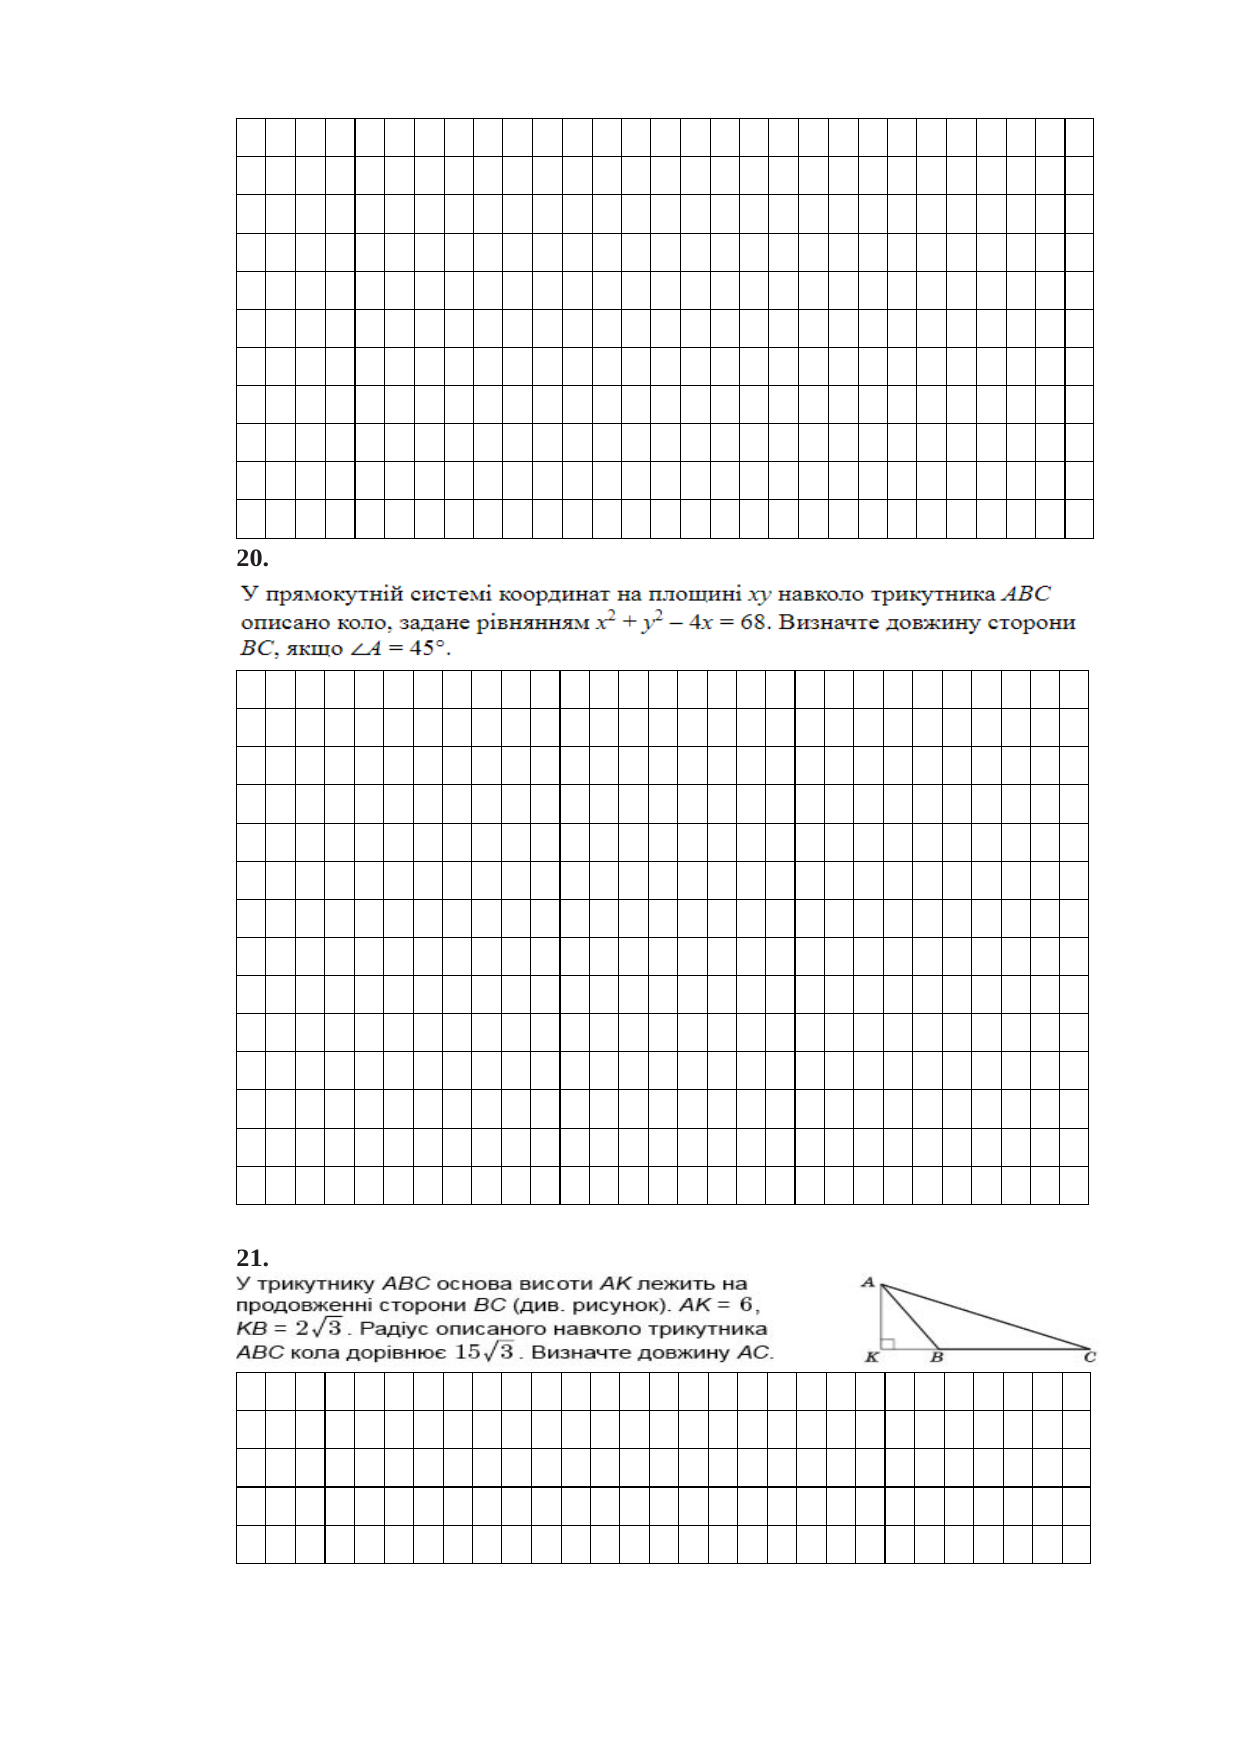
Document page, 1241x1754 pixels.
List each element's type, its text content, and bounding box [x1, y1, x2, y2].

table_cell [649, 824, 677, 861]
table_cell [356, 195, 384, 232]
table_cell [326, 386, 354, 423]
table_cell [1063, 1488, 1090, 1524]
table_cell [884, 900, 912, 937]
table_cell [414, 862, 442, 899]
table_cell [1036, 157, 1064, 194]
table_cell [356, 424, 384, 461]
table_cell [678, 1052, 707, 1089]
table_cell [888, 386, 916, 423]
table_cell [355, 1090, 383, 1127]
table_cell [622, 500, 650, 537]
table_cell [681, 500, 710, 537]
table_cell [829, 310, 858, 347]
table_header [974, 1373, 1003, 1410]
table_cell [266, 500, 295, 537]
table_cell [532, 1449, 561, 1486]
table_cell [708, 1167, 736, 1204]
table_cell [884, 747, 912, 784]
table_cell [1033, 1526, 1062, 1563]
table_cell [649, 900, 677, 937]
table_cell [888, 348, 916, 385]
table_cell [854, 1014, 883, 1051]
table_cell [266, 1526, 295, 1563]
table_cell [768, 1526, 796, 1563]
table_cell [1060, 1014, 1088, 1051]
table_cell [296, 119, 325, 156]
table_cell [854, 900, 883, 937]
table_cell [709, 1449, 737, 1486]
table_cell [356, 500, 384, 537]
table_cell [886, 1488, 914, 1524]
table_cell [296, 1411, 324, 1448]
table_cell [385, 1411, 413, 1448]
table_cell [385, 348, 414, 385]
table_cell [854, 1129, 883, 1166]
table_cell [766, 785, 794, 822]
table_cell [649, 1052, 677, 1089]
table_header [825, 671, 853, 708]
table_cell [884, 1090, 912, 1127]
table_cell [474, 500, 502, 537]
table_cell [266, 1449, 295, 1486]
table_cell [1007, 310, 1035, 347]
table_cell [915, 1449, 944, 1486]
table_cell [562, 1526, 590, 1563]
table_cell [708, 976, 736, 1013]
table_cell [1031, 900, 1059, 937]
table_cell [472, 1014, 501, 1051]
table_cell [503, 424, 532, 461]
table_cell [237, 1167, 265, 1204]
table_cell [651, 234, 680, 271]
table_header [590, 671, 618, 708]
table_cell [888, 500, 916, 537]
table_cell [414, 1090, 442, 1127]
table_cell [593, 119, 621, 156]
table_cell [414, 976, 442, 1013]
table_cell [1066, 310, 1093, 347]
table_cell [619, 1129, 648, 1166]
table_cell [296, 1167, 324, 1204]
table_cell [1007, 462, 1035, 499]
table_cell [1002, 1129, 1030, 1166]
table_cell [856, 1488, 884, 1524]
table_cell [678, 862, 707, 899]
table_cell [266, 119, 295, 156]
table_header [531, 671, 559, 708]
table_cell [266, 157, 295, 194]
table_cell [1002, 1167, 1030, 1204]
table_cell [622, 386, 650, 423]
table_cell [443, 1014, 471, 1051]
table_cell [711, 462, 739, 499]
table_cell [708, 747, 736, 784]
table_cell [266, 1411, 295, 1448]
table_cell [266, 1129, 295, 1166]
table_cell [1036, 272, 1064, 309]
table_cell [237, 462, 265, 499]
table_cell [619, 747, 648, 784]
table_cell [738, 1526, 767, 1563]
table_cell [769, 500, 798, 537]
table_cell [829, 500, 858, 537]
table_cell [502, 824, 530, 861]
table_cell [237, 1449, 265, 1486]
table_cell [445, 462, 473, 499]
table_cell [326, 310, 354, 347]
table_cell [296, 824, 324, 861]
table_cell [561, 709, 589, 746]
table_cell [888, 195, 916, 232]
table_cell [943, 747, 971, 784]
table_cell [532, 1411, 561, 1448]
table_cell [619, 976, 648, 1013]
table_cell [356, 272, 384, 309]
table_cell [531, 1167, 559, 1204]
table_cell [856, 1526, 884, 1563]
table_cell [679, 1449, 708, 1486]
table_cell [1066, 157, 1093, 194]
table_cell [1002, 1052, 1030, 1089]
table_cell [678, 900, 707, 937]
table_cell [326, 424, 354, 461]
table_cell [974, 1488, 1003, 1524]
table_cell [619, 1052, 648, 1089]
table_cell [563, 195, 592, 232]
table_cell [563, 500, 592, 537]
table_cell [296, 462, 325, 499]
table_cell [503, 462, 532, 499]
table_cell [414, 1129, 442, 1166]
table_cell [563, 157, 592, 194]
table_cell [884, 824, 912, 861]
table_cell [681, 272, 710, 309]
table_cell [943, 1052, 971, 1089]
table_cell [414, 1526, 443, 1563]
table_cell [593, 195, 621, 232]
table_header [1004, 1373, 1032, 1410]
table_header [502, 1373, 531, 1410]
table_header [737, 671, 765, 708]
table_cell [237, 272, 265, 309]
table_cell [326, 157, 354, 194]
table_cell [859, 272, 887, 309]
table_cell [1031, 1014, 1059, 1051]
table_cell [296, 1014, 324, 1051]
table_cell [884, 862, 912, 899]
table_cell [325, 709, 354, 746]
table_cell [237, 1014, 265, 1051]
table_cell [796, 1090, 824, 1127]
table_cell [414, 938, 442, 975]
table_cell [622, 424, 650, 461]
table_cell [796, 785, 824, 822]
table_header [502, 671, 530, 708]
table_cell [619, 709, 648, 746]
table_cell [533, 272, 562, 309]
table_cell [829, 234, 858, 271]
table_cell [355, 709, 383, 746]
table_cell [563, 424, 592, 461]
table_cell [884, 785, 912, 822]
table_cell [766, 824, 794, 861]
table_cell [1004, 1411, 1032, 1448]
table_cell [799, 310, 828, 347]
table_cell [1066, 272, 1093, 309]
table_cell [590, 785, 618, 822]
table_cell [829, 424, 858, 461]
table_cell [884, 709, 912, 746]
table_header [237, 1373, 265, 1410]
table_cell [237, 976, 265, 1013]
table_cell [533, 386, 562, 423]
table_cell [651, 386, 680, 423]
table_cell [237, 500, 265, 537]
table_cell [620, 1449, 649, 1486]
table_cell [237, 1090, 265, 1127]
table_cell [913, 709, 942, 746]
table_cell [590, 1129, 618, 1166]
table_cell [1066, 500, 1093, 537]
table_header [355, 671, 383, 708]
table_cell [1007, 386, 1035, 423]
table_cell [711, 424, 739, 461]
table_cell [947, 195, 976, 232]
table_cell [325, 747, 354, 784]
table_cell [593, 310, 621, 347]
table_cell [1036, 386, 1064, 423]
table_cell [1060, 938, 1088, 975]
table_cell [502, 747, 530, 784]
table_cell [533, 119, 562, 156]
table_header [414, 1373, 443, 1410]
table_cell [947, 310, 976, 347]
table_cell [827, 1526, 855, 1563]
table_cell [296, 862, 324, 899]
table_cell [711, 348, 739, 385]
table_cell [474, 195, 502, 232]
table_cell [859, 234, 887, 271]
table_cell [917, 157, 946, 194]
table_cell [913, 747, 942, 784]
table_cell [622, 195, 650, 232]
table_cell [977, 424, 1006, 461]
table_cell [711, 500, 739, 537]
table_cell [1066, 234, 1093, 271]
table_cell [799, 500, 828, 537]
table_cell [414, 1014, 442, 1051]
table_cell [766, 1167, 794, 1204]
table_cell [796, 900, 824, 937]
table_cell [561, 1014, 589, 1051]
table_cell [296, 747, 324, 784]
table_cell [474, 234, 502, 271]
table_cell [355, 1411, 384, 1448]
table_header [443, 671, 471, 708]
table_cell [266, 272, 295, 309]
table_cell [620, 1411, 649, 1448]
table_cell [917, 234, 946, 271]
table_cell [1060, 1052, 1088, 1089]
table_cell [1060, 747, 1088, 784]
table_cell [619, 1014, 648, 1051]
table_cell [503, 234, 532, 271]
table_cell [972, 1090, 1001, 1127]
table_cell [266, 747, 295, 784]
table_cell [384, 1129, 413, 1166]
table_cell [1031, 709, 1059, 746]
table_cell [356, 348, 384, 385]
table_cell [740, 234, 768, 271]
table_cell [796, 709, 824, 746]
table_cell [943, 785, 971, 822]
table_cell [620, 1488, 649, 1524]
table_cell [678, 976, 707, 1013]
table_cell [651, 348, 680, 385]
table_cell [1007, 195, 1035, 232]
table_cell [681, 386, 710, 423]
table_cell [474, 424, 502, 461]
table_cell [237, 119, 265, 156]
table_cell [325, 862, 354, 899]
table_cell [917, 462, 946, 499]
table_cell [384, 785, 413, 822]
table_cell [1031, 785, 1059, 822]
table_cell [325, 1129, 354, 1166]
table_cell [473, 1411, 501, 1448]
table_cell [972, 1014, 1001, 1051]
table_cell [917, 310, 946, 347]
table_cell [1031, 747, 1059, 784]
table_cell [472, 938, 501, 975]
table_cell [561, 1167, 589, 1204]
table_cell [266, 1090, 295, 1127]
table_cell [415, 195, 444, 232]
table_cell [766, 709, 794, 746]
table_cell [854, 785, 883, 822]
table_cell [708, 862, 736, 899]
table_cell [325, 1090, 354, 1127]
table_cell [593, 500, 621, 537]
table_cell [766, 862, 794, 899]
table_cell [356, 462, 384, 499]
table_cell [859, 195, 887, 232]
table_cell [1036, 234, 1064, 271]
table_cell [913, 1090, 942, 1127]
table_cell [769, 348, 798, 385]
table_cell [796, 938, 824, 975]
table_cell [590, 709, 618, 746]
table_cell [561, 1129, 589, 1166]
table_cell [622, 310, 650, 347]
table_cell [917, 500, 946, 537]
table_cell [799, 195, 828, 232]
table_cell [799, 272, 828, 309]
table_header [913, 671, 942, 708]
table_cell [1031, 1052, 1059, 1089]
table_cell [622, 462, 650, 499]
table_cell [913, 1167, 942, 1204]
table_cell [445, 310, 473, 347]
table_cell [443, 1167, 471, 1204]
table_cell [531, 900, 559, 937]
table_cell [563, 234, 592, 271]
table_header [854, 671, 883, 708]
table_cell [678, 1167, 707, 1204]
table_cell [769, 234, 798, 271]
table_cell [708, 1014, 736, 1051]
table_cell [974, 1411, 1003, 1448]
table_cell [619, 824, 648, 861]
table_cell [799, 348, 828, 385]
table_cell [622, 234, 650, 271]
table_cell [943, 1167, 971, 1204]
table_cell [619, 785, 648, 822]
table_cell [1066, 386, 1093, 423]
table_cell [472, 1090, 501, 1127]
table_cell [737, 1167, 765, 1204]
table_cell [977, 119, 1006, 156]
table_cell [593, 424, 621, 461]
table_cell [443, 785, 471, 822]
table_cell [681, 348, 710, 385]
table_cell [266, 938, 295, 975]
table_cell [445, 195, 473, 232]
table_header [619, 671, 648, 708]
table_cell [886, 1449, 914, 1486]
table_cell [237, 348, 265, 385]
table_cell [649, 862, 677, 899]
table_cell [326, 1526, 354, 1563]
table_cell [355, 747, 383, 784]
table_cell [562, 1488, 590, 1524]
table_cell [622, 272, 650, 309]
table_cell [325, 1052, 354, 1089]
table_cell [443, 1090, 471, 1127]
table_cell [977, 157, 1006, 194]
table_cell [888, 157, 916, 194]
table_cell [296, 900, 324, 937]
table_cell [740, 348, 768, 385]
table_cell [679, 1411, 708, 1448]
picture [236, 1272, 1099, 1367]
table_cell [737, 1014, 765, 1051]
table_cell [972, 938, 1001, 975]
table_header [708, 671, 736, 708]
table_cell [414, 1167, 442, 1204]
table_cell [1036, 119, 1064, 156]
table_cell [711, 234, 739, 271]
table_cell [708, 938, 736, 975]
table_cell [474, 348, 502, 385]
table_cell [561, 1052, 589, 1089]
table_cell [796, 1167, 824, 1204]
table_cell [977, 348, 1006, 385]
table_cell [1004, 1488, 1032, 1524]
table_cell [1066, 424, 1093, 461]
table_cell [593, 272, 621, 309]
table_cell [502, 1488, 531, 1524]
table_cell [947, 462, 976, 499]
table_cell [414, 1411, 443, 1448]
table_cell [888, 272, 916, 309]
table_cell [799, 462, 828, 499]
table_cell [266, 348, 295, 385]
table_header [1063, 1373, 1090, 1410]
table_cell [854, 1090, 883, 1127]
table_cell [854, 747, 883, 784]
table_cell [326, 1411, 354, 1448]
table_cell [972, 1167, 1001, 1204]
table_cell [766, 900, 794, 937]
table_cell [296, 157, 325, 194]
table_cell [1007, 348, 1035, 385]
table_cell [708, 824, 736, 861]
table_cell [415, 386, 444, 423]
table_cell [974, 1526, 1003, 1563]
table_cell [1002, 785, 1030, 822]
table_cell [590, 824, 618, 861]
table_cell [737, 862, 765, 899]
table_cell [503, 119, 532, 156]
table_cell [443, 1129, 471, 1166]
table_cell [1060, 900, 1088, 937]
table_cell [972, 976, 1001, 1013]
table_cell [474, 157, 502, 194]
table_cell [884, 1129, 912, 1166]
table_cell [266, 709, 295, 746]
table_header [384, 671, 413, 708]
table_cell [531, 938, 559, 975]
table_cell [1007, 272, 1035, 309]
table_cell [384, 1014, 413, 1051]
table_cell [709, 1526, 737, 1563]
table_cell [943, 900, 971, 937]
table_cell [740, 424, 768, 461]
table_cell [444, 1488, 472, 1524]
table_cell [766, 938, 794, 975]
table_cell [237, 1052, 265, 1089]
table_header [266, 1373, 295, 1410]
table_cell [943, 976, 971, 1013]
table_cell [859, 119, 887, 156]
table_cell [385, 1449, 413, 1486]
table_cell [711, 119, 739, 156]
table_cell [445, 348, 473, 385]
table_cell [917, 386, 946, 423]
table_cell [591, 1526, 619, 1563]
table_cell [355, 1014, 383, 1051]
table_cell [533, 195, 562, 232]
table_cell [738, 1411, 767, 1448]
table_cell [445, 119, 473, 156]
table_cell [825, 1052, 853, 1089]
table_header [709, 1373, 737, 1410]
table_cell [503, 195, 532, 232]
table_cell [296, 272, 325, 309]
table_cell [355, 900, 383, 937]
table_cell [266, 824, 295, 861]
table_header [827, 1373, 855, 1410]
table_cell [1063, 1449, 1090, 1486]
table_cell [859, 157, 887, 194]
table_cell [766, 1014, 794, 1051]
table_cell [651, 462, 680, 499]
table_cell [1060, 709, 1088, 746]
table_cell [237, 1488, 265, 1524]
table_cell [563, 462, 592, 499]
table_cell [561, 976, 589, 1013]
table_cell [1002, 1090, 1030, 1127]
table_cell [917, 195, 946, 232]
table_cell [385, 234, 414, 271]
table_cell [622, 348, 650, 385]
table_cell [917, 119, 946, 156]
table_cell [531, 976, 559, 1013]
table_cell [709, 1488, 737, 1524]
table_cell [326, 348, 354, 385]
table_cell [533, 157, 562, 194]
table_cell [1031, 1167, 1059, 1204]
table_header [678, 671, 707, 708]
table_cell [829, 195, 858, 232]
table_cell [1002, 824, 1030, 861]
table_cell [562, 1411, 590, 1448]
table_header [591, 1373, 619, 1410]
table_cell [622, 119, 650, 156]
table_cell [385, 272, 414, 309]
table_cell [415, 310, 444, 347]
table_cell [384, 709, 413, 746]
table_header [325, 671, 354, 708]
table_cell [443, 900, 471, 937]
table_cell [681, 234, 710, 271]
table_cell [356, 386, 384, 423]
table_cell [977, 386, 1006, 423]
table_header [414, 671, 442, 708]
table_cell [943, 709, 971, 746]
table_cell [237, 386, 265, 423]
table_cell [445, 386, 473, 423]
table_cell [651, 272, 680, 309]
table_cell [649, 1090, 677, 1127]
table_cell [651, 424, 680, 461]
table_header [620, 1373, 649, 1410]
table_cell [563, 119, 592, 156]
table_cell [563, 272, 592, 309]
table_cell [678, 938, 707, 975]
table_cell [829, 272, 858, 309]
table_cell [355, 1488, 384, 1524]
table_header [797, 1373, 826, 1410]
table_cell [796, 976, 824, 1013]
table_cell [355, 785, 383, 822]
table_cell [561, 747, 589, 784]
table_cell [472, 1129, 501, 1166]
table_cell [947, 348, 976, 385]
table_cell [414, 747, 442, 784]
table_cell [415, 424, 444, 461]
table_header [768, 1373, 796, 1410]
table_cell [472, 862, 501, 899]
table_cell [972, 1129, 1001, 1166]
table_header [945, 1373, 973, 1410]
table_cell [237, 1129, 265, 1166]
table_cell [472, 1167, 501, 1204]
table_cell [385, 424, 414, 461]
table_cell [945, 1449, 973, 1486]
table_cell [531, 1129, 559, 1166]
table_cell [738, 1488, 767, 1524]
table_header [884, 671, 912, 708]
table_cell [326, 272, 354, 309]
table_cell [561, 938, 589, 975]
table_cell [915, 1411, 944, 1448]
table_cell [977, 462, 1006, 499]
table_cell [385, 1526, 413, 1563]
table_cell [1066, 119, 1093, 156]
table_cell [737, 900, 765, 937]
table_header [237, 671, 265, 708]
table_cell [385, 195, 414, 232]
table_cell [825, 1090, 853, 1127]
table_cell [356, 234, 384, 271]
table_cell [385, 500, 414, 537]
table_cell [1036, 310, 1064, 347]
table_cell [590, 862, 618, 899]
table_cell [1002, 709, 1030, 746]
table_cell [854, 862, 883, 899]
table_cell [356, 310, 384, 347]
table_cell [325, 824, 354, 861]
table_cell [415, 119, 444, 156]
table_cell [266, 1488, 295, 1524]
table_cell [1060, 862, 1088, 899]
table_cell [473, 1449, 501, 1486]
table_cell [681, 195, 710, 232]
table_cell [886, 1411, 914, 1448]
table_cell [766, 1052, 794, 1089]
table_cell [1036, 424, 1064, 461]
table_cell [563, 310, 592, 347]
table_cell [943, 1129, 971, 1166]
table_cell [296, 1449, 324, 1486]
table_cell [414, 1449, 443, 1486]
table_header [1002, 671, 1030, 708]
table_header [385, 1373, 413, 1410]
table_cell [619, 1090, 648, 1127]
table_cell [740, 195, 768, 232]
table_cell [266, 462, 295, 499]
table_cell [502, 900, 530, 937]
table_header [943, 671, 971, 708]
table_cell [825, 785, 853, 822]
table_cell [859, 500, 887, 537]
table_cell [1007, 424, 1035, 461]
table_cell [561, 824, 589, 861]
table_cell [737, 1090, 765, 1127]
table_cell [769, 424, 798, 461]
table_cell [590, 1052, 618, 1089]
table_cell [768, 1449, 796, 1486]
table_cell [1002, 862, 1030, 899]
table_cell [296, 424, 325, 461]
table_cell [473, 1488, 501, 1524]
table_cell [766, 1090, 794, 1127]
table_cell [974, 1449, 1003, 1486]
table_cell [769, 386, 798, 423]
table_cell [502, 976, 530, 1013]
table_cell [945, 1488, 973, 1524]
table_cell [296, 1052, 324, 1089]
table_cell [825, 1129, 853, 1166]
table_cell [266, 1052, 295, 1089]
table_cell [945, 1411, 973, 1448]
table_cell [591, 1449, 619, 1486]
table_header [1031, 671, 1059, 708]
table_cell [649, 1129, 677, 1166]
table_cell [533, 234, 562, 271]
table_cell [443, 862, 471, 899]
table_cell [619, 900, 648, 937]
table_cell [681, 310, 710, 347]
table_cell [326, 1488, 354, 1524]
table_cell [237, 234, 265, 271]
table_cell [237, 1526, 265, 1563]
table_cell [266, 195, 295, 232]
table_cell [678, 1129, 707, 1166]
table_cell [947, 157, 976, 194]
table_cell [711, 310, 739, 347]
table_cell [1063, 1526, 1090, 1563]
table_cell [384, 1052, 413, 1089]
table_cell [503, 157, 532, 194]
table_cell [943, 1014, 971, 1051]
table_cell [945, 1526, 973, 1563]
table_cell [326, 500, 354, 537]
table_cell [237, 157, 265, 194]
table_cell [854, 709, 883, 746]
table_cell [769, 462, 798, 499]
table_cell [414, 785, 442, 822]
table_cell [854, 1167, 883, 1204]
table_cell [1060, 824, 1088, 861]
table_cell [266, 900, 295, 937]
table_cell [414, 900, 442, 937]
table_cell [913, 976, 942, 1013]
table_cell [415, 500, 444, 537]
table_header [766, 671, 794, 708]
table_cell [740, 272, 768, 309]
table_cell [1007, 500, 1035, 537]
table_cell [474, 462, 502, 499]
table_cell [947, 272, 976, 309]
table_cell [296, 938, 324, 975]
picture [236, 576, 1091, 665]
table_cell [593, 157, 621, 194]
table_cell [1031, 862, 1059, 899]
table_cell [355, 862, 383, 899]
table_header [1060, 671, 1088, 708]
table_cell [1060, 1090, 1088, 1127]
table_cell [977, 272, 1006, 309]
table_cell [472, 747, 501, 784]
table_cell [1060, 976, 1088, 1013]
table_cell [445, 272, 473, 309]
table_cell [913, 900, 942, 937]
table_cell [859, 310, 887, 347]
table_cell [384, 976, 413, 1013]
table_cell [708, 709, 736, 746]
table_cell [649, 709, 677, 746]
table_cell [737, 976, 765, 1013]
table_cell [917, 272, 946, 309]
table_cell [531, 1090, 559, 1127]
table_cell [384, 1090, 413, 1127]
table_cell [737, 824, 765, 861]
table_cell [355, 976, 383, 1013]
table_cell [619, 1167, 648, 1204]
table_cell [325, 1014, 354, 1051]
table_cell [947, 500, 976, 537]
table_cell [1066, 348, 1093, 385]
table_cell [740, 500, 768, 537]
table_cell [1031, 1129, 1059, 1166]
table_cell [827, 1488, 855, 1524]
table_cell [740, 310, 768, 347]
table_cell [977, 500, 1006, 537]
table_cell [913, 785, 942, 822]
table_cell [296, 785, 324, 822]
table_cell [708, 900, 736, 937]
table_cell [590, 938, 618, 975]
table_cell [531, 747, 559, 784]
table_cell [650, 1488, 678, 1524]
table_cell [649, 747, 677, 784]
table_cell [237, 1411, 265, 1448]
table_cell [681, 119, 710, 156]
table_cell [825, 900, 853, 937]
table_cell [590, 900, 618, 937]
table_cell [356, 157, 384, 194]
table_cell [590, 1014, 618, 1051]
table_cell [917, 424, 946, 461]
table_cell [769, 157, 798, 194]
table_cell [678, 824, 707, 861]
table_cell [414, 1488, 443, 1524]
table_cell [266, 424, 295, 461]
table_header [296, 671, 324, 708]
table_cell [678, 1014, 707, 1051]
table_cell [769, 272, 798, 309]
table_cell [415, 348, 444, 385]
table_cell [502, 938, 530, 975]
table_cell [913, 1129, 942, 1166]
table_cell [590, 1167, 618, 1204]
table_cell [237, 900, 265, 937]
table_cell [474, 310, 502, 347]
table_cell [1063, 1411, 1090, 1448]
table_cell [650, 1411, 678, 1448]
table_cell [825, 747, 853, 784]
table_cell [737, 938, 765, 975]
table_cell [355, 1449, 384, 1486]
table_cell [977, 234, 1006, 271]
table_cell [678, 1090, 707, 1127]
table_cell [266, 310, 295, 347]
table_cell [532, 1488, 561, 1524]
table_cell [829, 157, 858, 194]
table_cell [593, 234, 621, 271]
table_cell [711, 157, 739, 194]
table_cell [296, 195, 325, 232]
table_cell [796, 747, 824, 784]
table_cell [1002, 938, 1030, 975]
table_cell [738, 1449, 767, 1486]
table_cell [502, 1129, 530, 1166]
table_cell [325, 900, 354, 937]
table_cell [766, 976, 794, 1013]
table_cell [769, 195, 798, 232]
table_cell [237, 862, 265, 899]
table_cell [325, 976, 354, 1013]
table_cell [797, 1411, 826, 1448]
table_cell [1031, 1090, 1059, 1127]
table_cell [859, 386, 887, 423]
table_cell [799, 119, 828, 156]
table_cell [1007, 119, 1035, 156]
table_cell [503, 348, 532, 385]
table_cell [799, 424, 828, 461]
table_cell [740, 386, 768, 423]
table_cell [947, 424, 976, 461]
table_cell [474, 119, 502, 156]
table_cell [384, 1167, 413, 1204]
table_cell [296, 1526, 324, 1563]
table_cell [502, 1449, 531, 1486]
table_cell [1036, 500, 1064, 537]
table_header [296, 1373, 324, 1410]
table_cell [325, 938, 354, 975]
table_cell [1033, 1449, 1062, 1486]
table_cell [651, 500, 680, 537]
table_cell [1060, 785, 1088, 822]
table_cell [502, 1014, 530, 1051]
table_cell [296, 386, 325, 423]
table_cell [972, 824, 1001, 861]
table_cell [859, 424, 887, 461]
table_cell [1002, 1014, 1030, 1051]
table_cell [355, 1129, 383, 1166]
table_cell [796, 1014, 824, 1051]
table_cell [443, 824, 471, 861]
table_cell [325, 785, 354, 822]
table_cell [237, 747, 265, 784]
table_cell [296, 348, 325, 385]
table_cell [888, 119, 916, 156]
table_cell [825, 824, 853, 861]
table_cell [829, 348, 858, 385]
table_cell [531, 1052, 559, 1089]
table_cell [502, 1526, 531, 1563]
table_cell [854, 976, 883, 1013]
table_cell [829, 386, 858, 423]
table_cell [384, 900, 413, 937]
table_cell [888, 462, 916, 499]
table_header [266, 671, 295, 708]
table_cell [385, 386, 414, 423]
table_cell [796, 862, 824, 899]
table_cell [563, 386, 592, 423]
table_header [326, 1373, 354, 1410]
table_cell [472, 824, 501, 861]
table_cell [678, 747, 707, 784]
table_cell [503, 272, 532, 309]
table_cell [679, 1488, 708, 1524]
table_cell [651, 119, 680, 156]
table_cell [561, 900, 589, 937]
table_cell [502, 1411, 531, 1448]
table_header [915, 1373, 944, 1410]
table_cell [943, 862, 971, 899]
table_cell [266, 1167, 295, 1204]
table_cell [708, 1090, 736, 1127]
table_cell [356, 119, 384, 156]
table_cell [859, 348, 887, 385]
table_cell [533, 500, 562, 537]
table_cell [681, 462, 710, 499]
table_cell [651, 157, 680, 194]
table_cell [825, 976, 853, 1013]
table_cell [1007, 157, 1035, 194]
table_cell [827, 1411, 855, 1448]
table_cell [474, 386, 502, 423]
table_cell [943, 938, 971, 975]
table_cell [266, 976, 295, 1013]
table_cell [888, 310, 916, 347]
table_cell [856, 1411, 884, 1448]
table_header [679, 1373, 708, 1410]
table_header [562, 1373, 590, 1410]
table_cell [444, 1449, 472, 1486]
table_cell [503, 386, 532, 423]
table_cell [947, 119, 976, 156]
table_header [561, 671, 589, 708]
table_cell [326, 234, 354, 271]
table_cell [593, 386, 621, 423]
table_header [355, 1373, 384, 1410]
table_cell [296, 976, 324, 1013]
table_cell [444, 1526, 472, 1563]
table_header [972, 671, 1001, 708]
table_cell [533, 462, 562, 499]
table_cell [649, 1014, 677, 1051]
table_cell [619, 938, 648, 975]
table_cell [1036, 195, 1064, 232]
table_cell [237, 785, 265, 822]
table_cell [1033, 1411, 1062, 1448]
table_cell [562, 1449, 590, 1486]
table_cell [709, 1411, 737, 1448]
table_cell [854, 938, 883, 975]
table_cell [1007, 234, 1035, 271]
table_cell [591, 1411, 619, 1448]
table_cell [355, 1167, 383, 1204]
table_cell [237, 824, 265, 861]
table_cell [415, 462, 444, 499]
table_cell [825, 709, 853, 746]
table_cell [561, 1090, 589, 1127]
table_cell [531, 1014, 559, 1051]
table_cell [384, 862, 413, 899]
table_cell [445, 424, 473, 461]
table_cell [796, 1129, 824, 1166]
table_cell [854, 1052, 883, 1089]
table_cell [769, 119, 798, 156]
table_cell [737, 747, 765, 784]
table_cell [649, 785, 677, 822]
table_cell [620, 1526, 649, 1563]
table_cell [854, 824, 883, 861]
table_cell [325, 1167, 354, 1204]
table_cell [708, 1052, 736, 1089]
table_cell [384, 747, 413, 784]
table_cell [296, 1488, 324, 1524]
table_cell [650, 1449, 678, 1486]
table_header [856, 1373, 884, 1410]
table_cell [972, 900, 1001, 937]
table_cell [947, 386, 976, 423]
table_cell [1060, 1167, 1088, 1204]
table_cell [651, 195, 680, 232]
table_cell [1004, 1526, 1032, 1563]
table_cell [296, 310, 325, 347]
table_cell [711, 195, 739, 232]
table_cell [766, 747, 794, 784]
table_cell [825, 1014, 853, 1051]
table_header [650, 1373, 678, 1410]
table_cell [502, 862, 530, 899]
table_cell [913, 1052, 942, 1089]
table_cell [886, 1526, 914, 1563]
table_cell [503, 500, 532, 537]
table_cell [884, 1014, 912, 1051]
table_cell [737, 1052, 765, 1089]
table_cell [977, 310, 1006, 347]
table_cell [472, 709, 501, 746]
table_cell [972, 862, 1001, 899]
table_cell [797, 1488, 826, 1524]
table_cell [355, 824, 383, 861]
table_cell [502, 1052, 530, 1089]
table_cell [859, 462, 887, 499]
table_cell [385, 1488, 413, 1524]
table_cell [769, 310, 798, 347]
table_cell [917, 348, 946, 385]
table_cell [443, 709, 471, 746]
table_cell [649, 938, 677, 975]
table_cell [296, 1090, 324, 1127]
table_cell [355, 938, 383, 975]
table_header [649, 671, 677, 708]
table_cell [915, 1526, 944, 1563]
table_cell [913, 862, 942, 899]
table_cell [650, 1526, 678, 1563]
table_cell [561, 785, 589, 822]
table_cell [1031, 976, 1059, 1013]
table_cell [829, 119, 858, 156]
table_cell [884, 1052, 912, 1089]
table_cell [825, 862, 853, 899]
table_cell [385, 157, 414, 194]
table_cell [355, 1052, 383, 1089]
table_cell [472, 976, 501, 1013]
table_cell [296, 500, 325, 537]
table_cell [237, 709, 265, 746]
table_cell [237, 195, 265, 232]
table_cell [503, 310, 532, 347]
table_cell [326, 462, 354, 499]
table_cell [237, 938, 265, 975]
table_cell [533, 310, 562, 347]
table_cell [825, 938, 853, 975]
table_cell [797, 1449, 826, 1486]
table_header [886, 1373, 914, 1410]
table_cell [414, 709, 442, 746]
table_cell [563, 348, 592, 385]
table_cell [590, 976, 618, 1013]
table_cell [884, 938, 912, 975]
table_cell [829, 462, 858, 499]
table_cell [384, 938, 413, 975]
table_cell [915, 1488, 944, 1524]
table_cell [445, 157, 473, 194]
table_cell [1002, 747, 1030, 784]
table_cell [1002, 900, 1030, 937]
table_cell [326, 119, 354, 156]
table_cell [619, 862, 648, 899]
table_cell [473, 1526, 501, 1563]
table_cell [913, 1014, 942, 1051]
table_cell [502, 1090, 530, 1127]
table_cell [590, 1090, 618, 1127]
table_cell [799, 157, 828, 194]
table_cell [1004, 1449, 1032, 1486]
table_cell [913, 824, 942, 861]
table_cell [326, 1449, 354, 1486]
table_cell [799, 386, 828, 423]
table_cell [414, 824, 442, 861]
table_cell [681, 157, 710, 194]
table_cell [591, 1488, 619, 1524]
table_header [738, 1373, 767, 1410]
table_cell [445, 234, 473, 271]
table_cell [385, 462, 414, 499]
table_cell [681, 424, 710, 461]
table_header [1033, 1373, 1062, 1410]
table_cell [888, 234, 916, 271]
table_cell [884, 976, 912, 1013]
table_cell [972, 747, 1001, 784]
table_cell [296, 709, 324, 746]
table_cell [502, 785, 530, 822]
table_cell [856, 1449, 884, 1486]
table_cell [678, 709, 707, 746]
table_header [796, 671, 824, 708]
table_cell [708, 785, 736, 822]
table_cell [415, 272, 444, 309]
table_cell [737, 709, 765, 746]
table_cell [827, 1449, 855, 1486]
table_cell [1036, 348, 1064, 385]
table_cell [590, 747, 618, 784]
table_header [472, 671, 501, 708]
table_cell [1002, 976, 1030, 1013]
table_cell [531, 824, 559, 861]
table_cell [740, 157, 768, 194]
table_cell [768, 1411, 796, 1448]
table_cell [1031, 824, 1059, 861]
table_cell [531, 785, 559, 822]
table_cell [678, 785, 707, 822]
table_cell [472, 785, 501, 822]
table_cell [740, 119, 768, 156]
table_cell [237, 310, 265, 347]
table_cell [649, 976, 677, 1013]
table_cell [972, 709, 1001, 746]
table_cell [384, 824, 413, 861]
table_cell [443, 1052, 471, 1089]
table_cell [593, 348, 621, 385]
text 20. [236, 543, 1004, 571]
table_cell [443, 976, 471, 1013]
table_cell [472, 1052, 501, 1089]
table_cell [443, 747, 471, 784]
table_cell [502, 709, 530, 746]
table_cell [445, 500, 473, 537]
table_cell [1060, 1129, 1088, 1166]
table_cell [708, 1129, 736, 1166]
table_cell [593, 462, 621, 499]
text 21. [236, 1243, 1004, 1272]
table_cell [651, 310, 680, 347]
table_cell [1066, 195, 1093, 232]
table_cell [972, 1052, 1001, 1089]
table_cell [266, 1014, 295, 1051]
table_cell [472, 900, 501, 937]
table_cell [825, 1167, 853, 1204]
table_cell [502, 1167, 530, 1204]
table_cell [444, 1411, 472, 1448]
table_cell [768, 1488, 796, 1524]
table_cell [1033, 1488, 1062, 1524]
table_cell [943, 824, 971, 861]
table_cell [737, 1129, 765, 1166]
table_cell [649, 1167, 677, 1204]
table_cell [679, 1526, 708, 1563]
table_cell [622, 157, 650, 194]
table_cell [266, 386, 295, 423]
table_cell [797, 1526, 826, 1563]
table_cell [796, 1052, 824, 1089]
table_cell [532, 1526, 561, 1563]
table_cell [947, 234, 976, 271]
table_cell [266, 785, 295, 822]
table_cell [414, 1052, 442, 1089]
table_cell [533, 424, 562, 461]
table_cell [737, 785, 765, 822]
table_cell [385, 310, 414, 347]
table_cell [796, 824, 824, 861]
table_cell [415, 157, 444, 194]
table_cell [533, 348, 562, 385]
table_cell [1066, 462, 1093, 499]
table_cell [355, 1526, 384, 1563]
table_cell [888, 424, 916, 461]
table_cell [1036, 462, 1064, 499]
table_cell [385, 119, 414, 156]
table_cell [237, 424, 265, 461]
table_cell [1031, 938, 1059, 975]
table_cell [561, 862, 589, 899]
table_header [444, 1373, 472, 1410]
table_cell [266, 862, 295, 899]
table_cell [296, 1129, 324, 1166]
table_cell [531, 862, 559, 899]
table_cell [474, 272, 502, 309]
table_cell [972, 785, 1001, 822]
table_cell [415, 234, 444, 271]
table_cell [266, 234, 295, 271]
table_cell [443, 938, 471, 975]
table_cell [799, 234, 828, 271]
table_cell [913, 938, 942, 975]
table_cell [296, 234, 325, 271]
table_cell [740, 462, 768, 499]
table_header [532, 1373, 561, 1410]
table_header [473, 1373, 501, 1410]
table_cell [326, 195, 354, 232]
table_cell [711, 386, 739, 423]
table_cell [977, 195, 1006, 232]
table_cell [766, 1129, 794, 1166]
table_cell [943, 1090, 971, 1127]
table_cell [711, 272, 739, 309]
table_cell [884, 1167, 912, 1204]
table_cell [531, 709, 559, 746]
